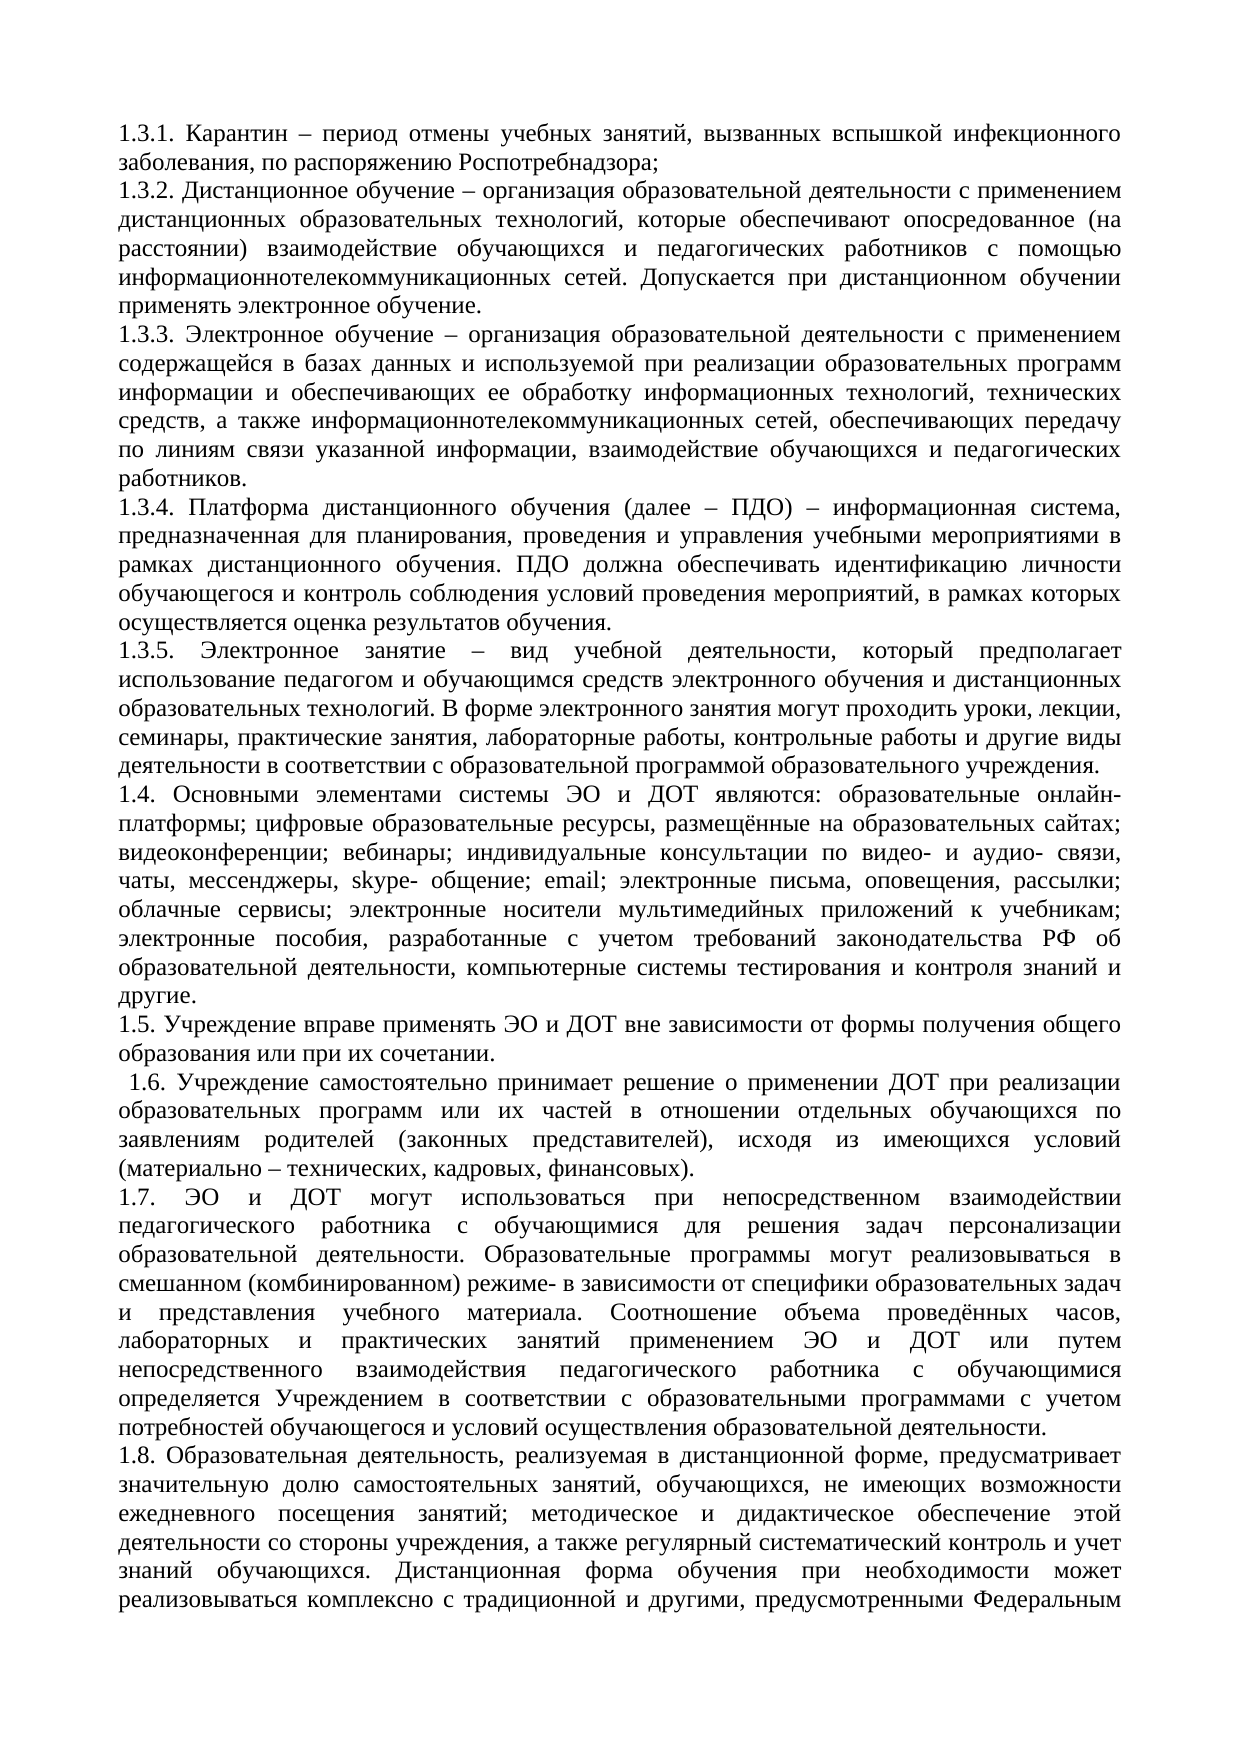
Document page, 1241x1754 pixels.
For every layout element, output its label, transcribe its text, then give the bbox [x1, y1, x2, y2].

text 1.3.5. Электронное занятие – вид учебной деятельности, который предполагает использование педагогом и обучающимся средств электронного обучения и дистанционных образовательных технологий. В форме электронного занятия могут проходить уроки, лекции, семинары, практические занятия, лабораторные работы, контрольные работы и другие виды деятельности в соответствии с образовательной программой образовательного учреждения. [118, 636, 1122, 779]
text 1.3.3. Электронное обучение – организация образовательной деятельности с применением содержащейся в базах данных и используемой при реализации образовательных программ информации и обеспечивающих ее обработку информационных технологий, технических средств, а также информационнотелекоммуникационных сетей, обеспечивающих передачу по линиям связи указанной информации, взаимодействие обучающихся и педагогических работников. [118, 319, 1122, 492]
text 1.7. ЭО и ДОТ могут использоваться при непосредственном взаимодействии педагогического работника с обучающимися для решения задач персонализации образовательной деятельности. Образовательные программы могут реализовываться в смешанном (комбинированном) режиме- в зависимости от специфики образовательных задач и представления учебного материала. Соотношение объема проведённых часов, лабораторных и практических занятий применением ЭО и ДОТ или путем непосредственного взаимодействия педагогического работника с обучающимися определяется Учреждением в соответствии с образовательными программами с учетом потребностей обучающегося и условий осуществления образовательной деятельности. [118, 1182, 1122, 1441]
text 1.4. Основными элементами системы ЭО и ДОТ являются: образовательные онлайн- платформы; цифровые образовательные ресурсы, размещённые на образовательных сайтах; видеоконференции; вебинары; индивидуальные консультации по видео- и аудио- связи, чаты, мессенджеры, skуpе- общение; email; электронные письма, оповещения, рассылки; облачные сервисы; электронные носители мультимедийных приложений к учебникам; электронные пособия, разработанные с учетом требований законодательства РФ об образовательной деятельности, компьютерные системы тестирования и контроля знаний и другие. [118, 779, 1122, 1009]
text 1.3.1. Карантин – период отмены учебных занятий, вызванных вспышкой инфекционного заболевания, по распоряжению Роспотребнадзора; [118, 118, 1122, 176]
text 1.3.4. Платформа дистанционного обучения (далее – ПДО) – информационная система, предназначенная для планирования, проведения и управления учебными мероприятиями в рамках дистанционного обучения. ПДО должна обеспечивать идентификацию личности обучающегося и контроль соблюдения условий проведения мероприятий, в рамках которых осуществляется оценка результатов обучения. [118, 492, 1122, 636]
text 1.3.2. Дистанционное обучение – организация образовательной деятельности с применением дистанционных образовательных технологий, которые обеспечивают опосредованное (на расстоянии) взаимодействие обучающихся и педагогических работников с помощью информационнотелекоммуникационных сетей. Допускается при дистанционном обучении применять электронное обучение. [118, 176, 1122, 319]
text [118, 1441, 1122, 1613]
text 1.5. Учреждение вправе применять ЭО и ДОТ вне зависимости от формы получения общего образования или при их сочетании. [118, 1009, 1122, 1067]
text 1.6. Учреждение самостоятельно принимает решение о применении ДОТ при реализации образовательных программ или их частей в отношении отдельных обучающихся по заявлениям родителей (законных представителей), исходя из имеющихся условий (материально – технических, кадровых, финансовых). [118, 1067, 1122, 1182]
